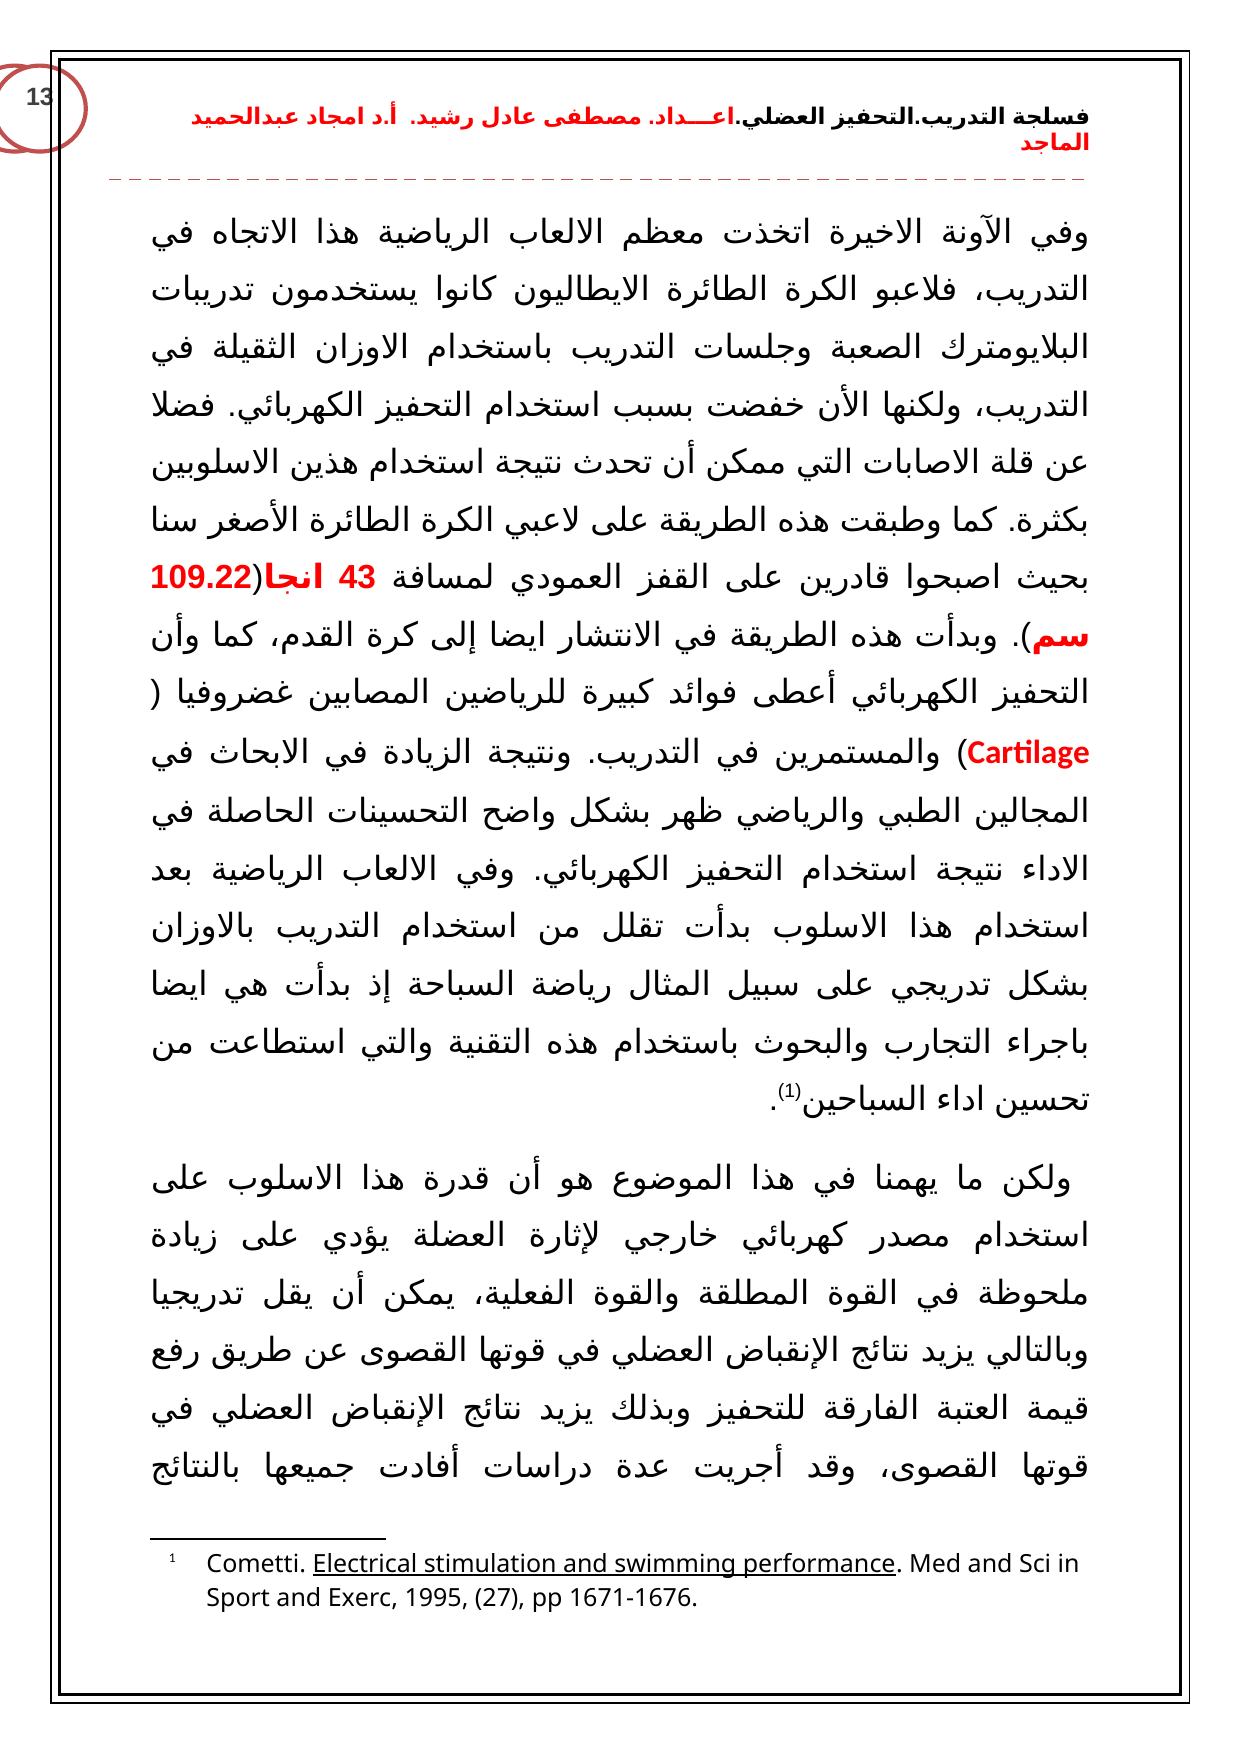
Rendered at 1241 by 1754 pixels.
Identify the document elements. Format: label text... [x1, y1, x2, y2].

text وفي الآونة الاخيرة اتخذت معظم الالعاب الرياضية هذا الاتجاه في التدريب، فلاعبو الكرة الطائرة الايطاليون كانوا يستخدمون تدريبات البلايومترك الصعبة وجلسات التدريب باستخدام الاوزان الثقيلة في التدريب، ولكنها الأن خفضت بسبب استخدام التحفيز الكهربائي. فضلا عن قلة الاصابات التي ممكن أن تحدث نتيجة استخدام هذين الاسلوبين بكثرة. كما وطبقت هذه الطريقة على لاعبي الكرة الطائرة الأصغر سنا بحيث اصبحوا قادرين على القفز العمودي لمسافة 43 انجا(109.22 سم). وبدأت هذه الطريقة في الانتشار ايضا إلى كرة القدم، كما وأن التحفيز الكهربائي أعطى فوائد كبيرة للرياضين المصابين غضروفيا (Cartilage) والمستمرين في التدريب. ونتيجة الزيادة في الابحاث في المجالين الطبي والرياضي ظهر بشكل واضح التحسينات الحاصلة في الاداء نتيجة استخدام التحفيز الكهربائي. وفي الالعاب الرياضية بعد استخدام هذا الاسلوب بدأت تقلل من استخدام التدريب بالاوزان بشكل تدريجي على سبيل المثال رياضة السباحة إذ بدأت هي ايضا باجراء التجارب والبحوث باستخدام هذه التقنية والتي استطاعت من تحسين اداء السباحين(). [150, 212, 1090, 1118]
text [150, 1158, 1090, 1484]
